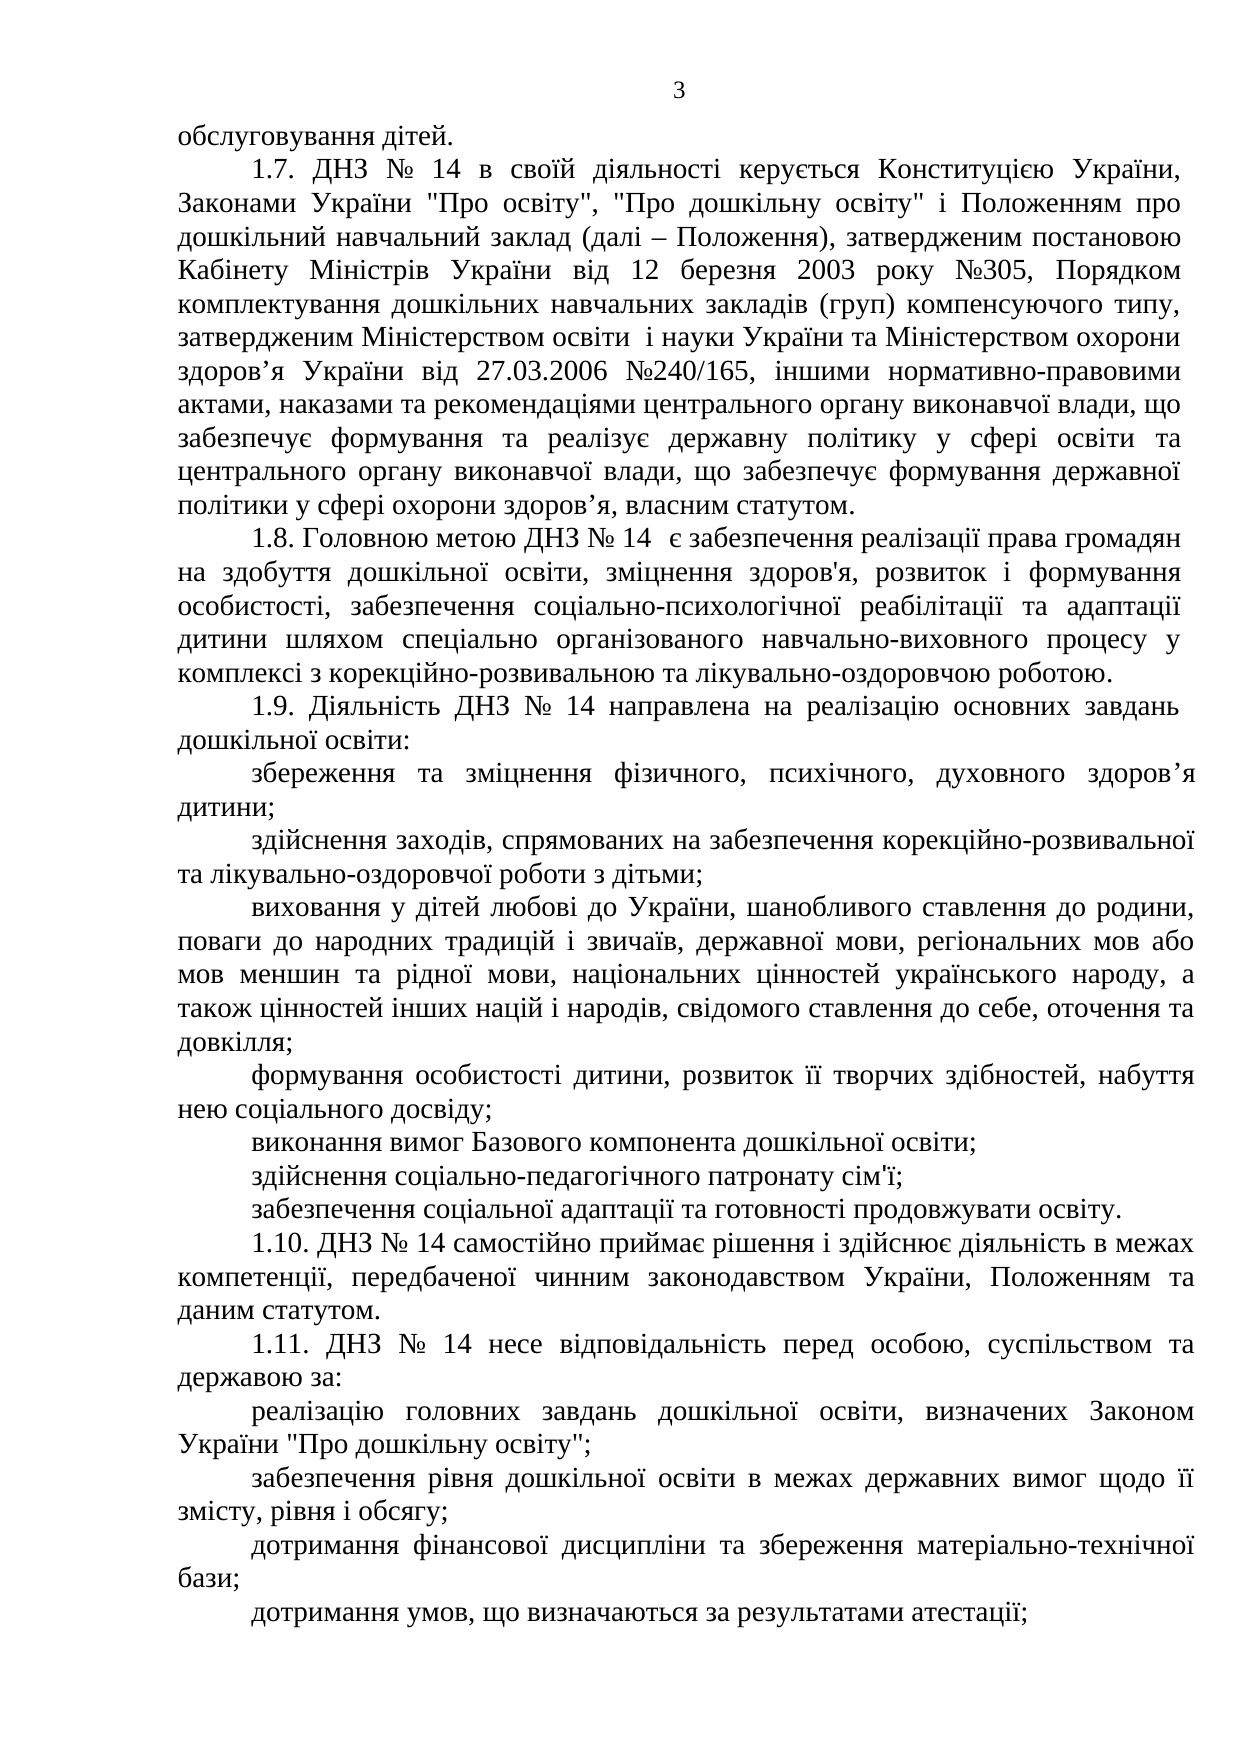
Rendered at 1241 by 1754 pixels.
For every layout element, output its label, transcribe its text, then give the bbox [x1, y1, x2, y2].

text здійснення заходів, спрямованих на забезпечення корекційно-розвивальної та лікувально-оздоровчої роботи з дітьми; [177, 822, 1195, 889]
text 1.11. ДНЗ № 14 несе відповідальність перед особою, суспільством та державою за: [177, 1326, 1195, 1393]
text 1.7. ДНЗ № 14 в своїй діяльності керується Конституцією України, Законами України "Про освіту", "Про дошкільну освіту" і Положенням про дошкільний навчальний заклад (далі – Положення), затвердженим постановою Кабінету Міністрів України від 12 березня 2003 року №305, Порядком комплектування дошкільних навчальних закладів (груп) компенсуючого типу, затвердженим Міністерством освіти і науки України та Міністерством охорони здоров’я України від 27.03.2006 №240/165, іншими нормативно-правовими актами, наказами та рекомендаціями центрального органу виконавчої влади, що забезпечує формування та реалізує державну політику у сфері освіти та центрального органу виконавчої влади, що забезпечує формування державної політики у сфері охорони здоров’я, власним статутом. [177, 152, 1181, 521]
text 1.10. ДНЗ № 14 самостійно приймає рішення і здійснює діяльність в межах компетенції, передбаченої чинним законодавством України, Положенням та даним статутом. [177, 1225, 1195, 1326]
text виконання вимог Базового компонента дошкільної освіти; [177, 1124, 1195, 1158]
text дотримання умов, що визначаються за результатами атестації; [177, 1594, 1195, 1628]
text формування особистості дитини, розвиток її творчих здібностей, набуття нею соціального досвіду; [177, 1057, 1195, 1124]
text 1.9. Діяльність ДНЗ № 14 направлена на реалізацію основних завдань дошкільної освіти: [177, 688, 1181, 755]
text здійснення соціально-педагогічного патронату сім'ї; [177, 1158, 1195, 1192]
text збереження та зміцнення фізичного, психічного, духовного здоров’я дитини; [177, 755, 1195, 822]
text виховання у дітей любові до України, шанобливого ставлення до родини, поваги до народних традицій і звичаїв, державної мови, регіональних мов або мов меншин та рідної мови, національних цінностей українського народу, а також цінностей інших націй і народів, свідомого ставлення до себе, оточення та довкілля; [177, 889, 1195, 1057]
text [177, 118, 1181, 152]
text дотримання фінансової дисципліни та збереження матеріально-технічної бази; [177, 1527, 1195, 1594]
text забезпечення соціальної адаптації та готовності продовжувати освіту. [177, 1192, 1195, 1225]
text реалізацію головних завдань дошкільної освіти, визначених Законом України "Про дошкільну освіту"; [177, 1393, 1195, 1460]
text забезпечення рівня дошкільної освіти в межах державних вимог щодо її змісту, рівня і обсягу; [177, 1460, 1195, 1527]
text 1.8. Головною метою ДНЗ № 14 є забезпечення реалізації права громадян на здобуття дошкільної освіти, зміцнення здоров'я, розвиток і формування особистості, забезпечення соціально-психологічної реабілітації та адаптації дитини шляхом спеціально організованого навчально-виховного процесу у комплексі з корекційно-розвивальною та лікувально-оздоровчою роботою. [177, 521, 1181, 688]
